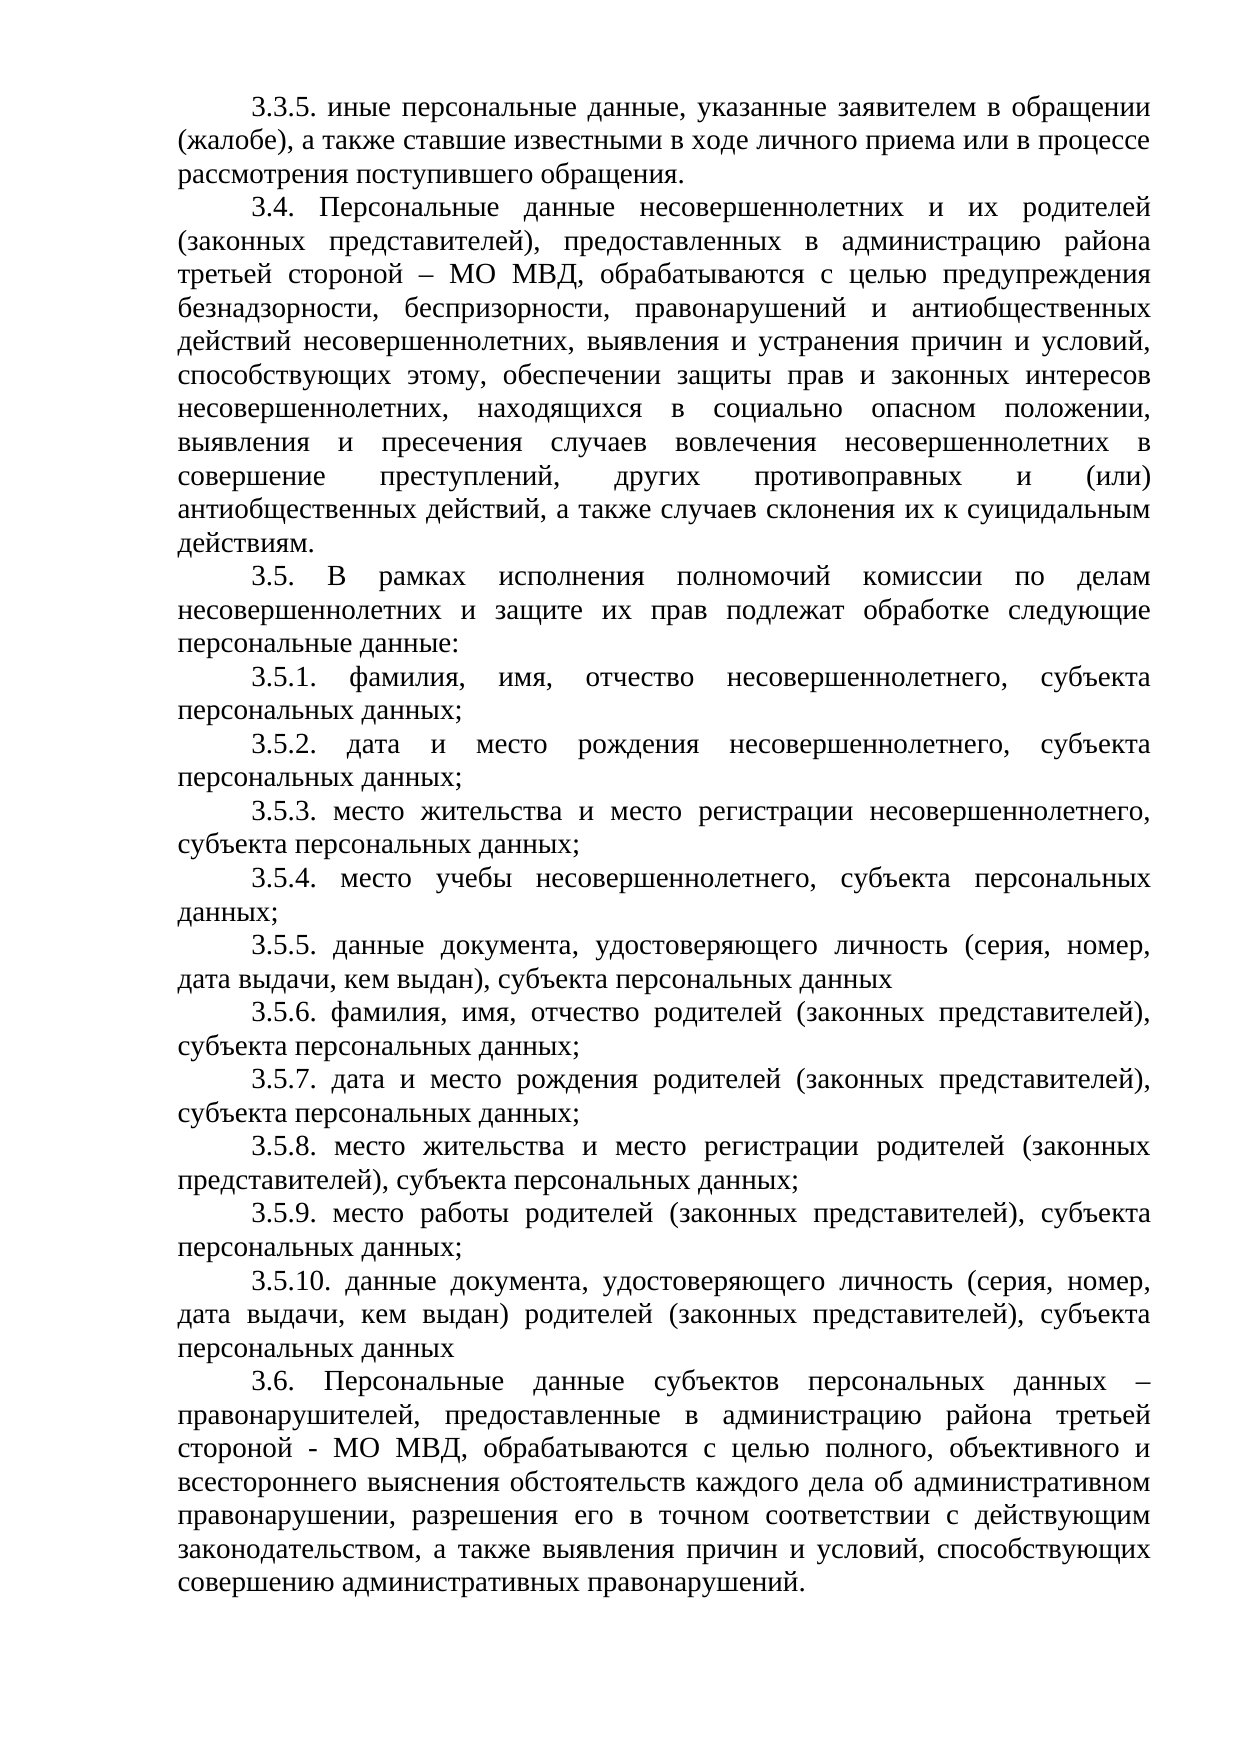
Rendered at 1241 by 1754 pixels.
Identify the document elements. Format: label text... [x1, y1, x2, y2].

text 3.5.10. данные документа, удостоверяющего личность (серия, номер, дата выдачи, кем выдан) родителей (законных представителей), субъекта персональных данных [177, 1263, 1152, 1363]
text 3.5.6. фамилия, имя, отчество родителей (законных представителей), субъекта персональных данных; [177, 994, 1152, 1061]
text 3.5.2. дата и место рождения несовершеннолетнего, субъекта персональных данных; [177, 726, 1152, 793]
text 3.5.5. данные документа, удостоверяющего личность (серия, номер, дата выдачи, кем выдан), субъекта персональных данных [177, 927, 1152, 994]
text 3.5.4. место учебы несовершеннолетнего, субъекта персональных данных; [177, 860, 1152, 927]
text 3.4. Персональные данные несовершеннолетних и их родителей (законных представителей), предоставленных в администрацию района третьей стороной – МО МВД, обрабатываются с целью предупреждения безнадзорности, беспризорности, правонарушений и антиобщественных действий несовершеннолетних, выявления и устранения причин и условий, способствующих этому, обеспечении защиты прав и законных интересов несовершеннолетних, находящихся в социально опасном положении, выявления и пресечения случаев вовлечения несовершеннолетних в совершение преступлений, других противоправных и (или) антиобщественных действий, а также случаев склонения их к суицидальным действиям. [177, 189, 1152, 558]
text 3.5.9. место работы родителей (законных представителей), субъекта персональных данных; [177, 1196, 1152, 1263]
text 3.5.1. фамилия, имя, отчество несовершеннолетнего, субъекта персональных данных; [177, 659, 1152, 726]
text 3.5.3. место жительства и место регистрации несовершеннолетнего, субъекта персональных данных; [177, 793, 1152, 860]
text 3.3.5. иные персональные данные, указанные заявителем в обращении (жалобе), а также ставшие известными в ходе личного приема или в процессе рассмотрения поступившего обращения. [177, 89, 1152, 189]
text 3.6. Персональные данные субъектов персональных данных – правонарушителей, предоставленные в администрацию района третьей стороной - МО МВД, обрабатываются с целью полного, объективного и всестороннего выяснения обстоятельств каждого дела об административном правонарушении, разрешения его в точном соответствии с действующим законодательством, а также выявления причин и условий, способствующих совершению административных правонарушений. [177, 1363, 1152, 1598]
text 3.5. В рамках исполнения полномочий комиссии по делам несовершеннолетних и защите их прав подлежат обработке следующие персональные данные: [177, 558, 1152, 659]
text 3.5.7. дата и место рождения родителей (законных представителей), субъекта персональных данных; [177, 1061, 1152, 1128]
text 3.5.8. место жительства и место регистрации родителей (законных представителей), субъекта персональных данных; [177, 1128, 1152, 1196]
